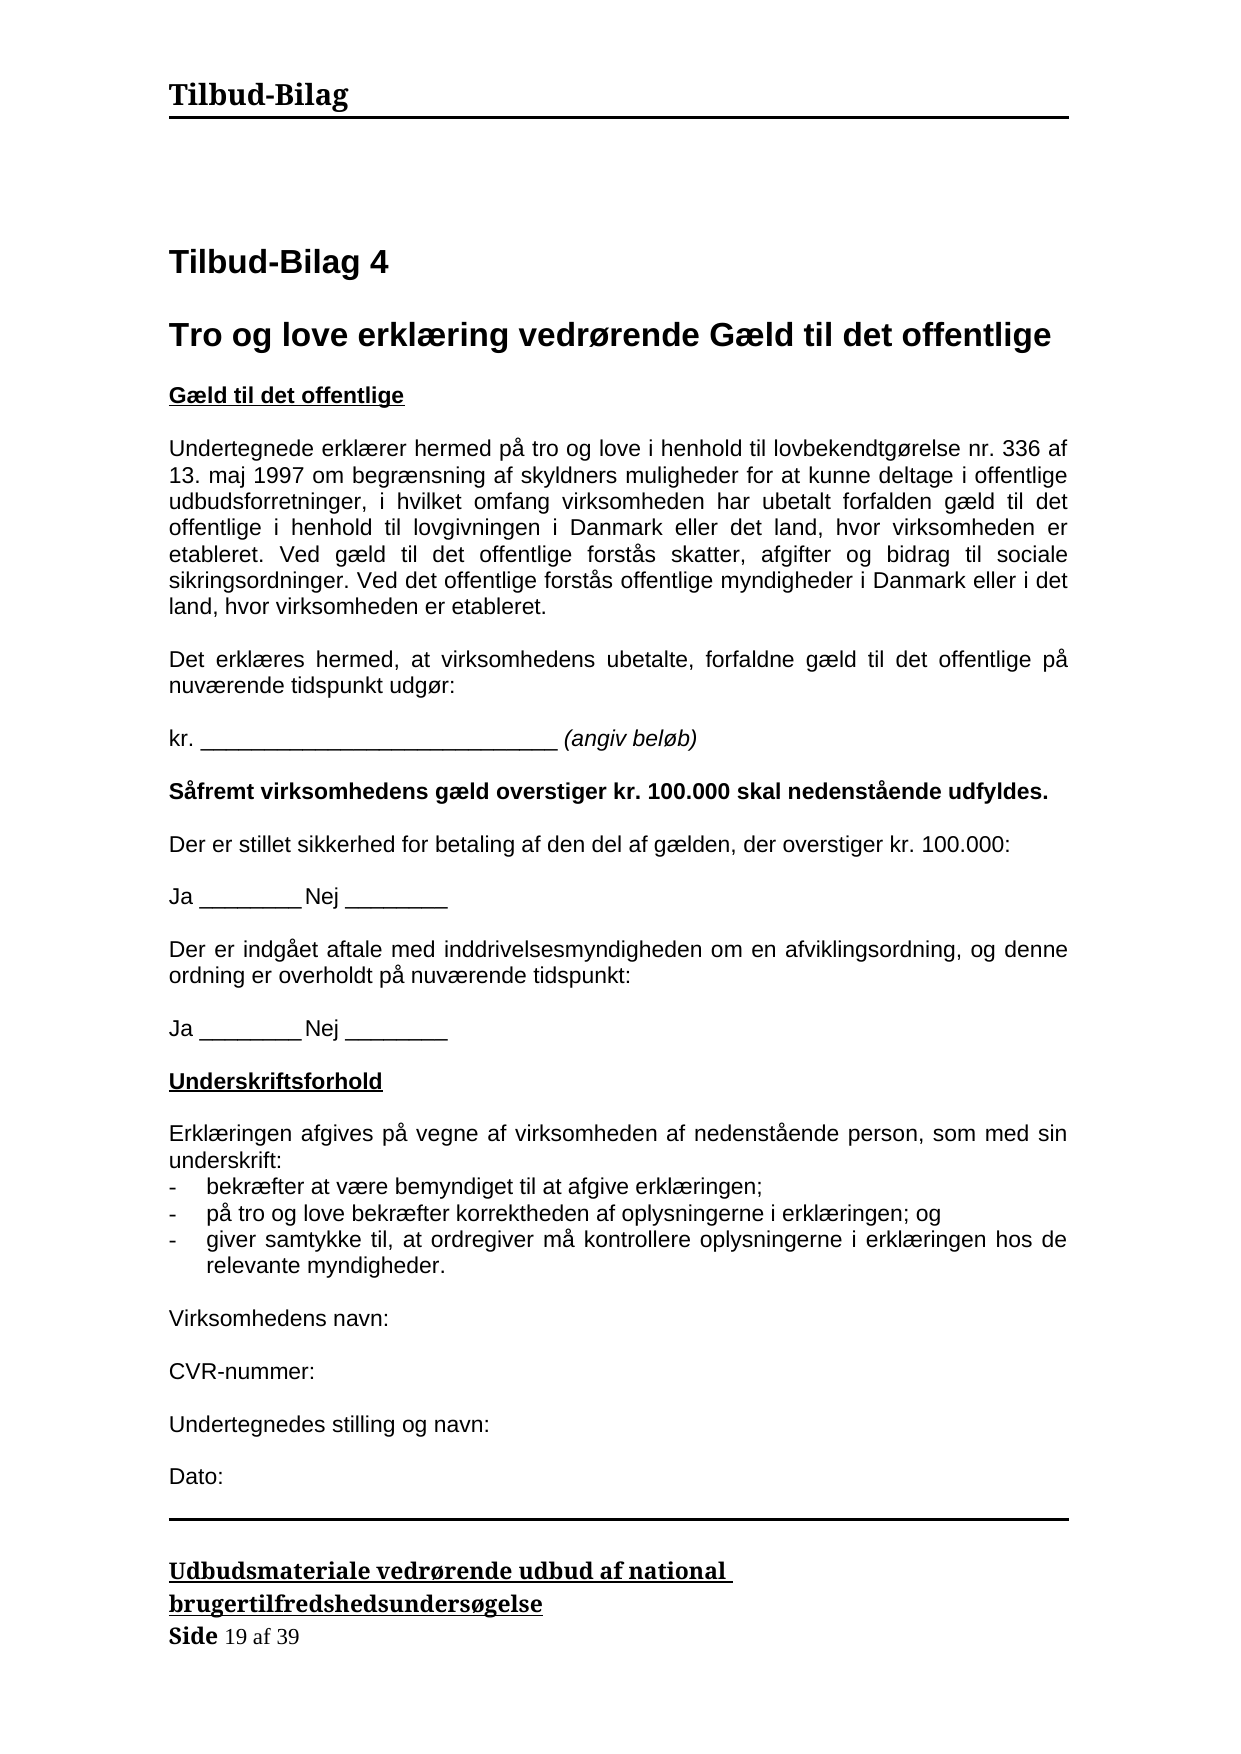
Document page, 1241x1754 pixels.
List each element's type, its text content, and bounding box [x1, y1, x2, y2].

text Ja ________ Nej ________ [169, 883, 1069, 909]
list bekræfter at være bemyndiget til at afgive erklæringen; [169, 1173, 1069, 1199]
text Undertegnede erklærer hermed på tro og love i henhold til lovbekendtgørelse nr. 336 af 13. maj 1997 om begrænsning af skyldners muligheder for at kunne deltage i offentlige udbudsforretninger, i hvilket omfang virksomheden har ubetalt forfalden gæld til det offentlige i henhold til lovgivningen i Danmark eller det land, hvor virksomheden er etableret. Ved gæld til det offentlige forstås skatter, afgifter og bidrag til sociale sikringsordninger. Ved det offentlige forstås offentlige myndigheder i Danmark eller i det land, hvor virksomheden er etableret. [169, 435, 1069, 620]
text Der er indgået aftale med inddrivelsesmyndigheden om en afviklingsordning, og denne ordning er overholdt på nuværende tidspunkt: [169, 936, 1069, 989]
text CVR-nummer: [169, 1358, 1069, 1384]
text Såfremt virksomhedens gæld overstiger kr. 100.000 skal nedenstående udfyldes. [169, 778, 1069, 804]
text Dato: [169, 1463, 1069, 1490]
list på tro og love bekræfter korrektheden af oplysningerne i erklæringen; og [169, 1199, 1069, 1226]
text Underskriftsforhold [169, 1068, 1069, 1094]
text Erklæringen afgives på vegne af virksomheden af nedenstående person, som med sin underskrift: [169, 1120, 1069, 1173]
text Virksomhedens navn: [169, 1305, 1069, 1332]
text Tro og love erklæring vedrørende Gæld til det offentlige [169, 315, 1069, 354]
text Gæld til det offentlige [169, 382, 1069, 409]
text kr. ____________________________ (angiv beløb) [169, 725, 1069, 751]
text Undertegnedes stilling og navn: [169, 1411, 1069, 1437]
text Ja ________ Nej ________ [169, 1015, 1069, 1041]
subtitle Tilbud-Bilag 4 [169, 242, 1069, 280]
text Der er stillet sikkerhed for betaling af den del af gælden, der overstiger kr. 100.000: [169, 831, 1069, 857]
text Det erklæres hermed, at virksomhedens ubetalte, forfaldne gæld til det offentlige på nuværende tidspunkt udgør: [169, 646, 1069, 699]
list giver samtykke til, at ordregiver må kontrollere oplysningerne i erklæringen hos de relevante myndigheder. [169, 1226, 1069, 1279]
